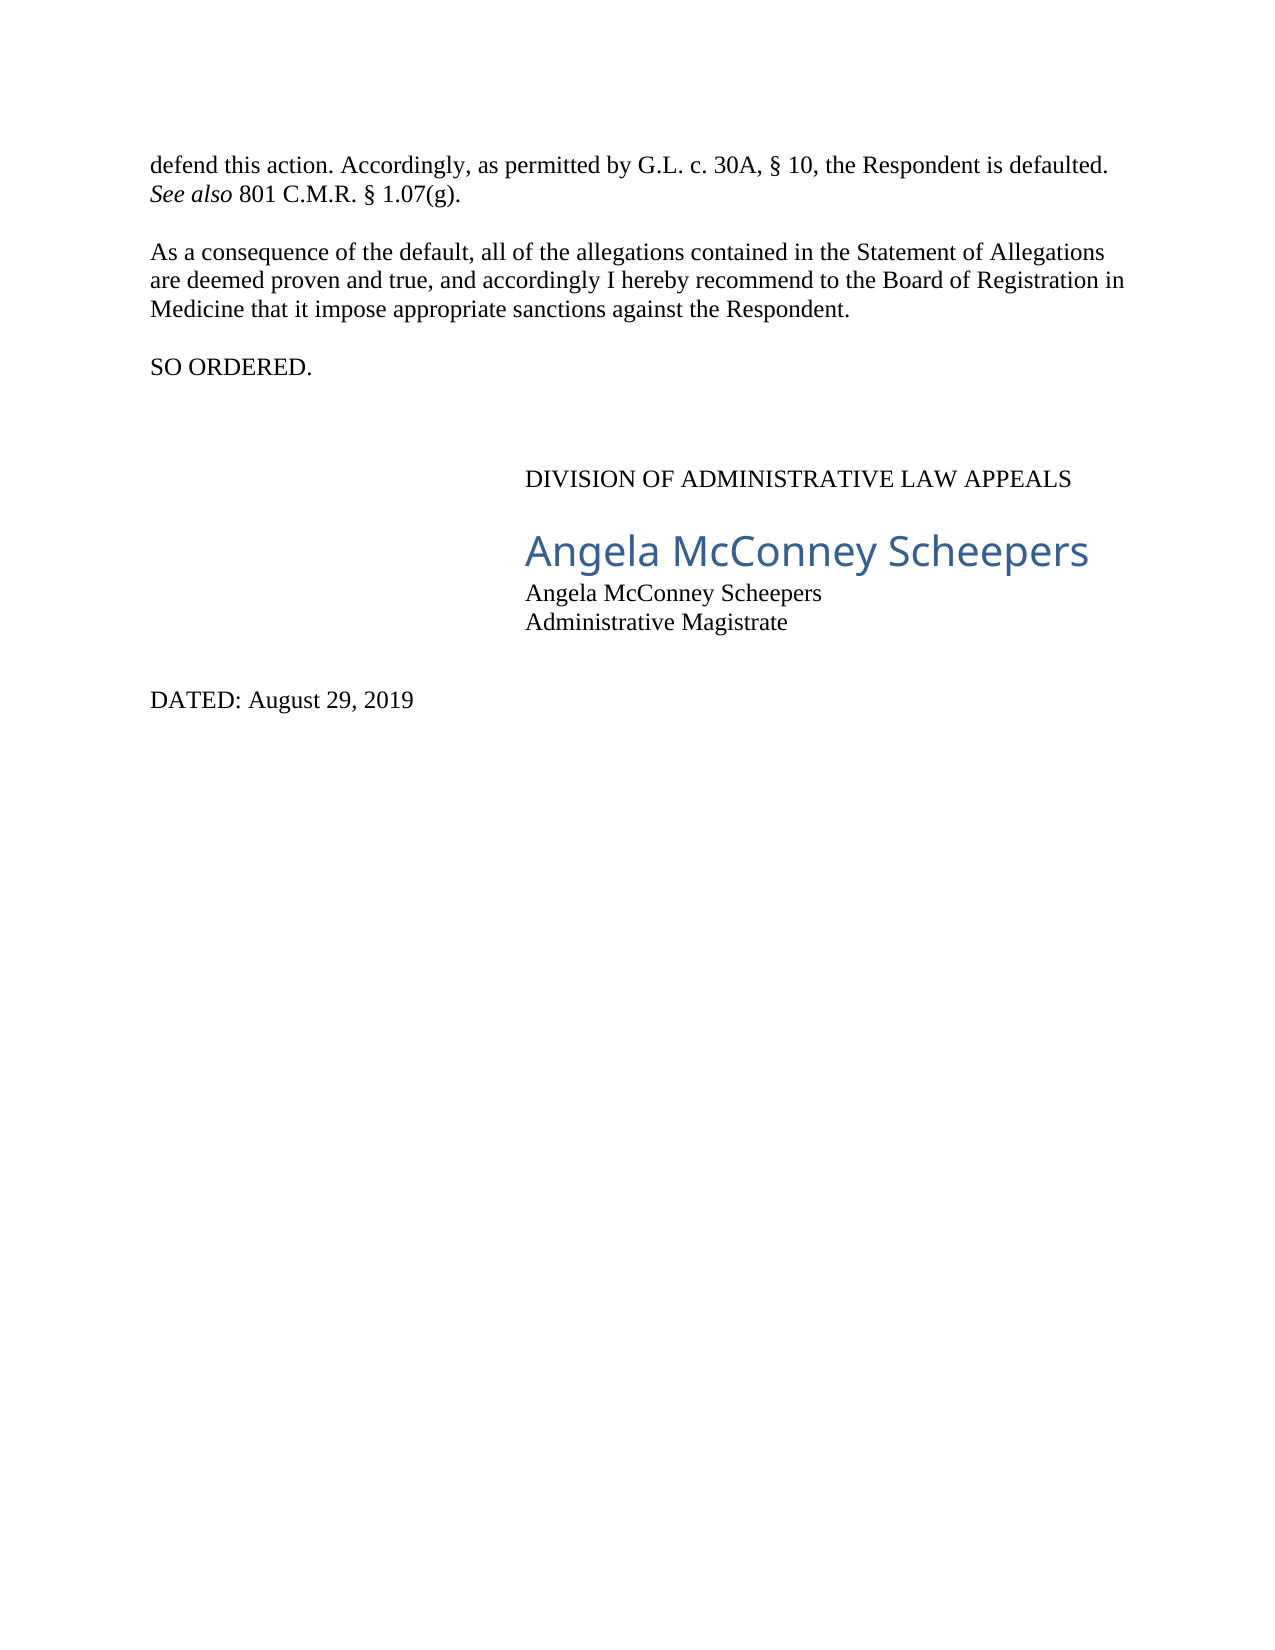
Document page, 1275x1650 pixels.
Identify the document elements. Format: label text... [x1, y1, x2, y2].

text As a consequence of the default, all of the allegations contained in the Statement of Allegations are deemed proven and true, and accordingly I hereby recommend to the Board of Registration in Medicine that it impose appropriate sanctions against the Respondent. [150, 237, 1125, 323]
text SO ORDERED. [150, 352, 1125, 381]
text Administrative Magistrate [150, 607, 1125, 636]
text DATED: August 29, 2019 [150, 685, 1125, 714]
text Angela McConney Scheepers [150, 578, 1125, 607]
text DIVISION OF ADMINISTRATIVE LAW APPEALS [150, 464, 1125, 493]
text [150, 150, 1125, 207]
text Angela McConney Scheepers [150, 521, 1125, 578]
